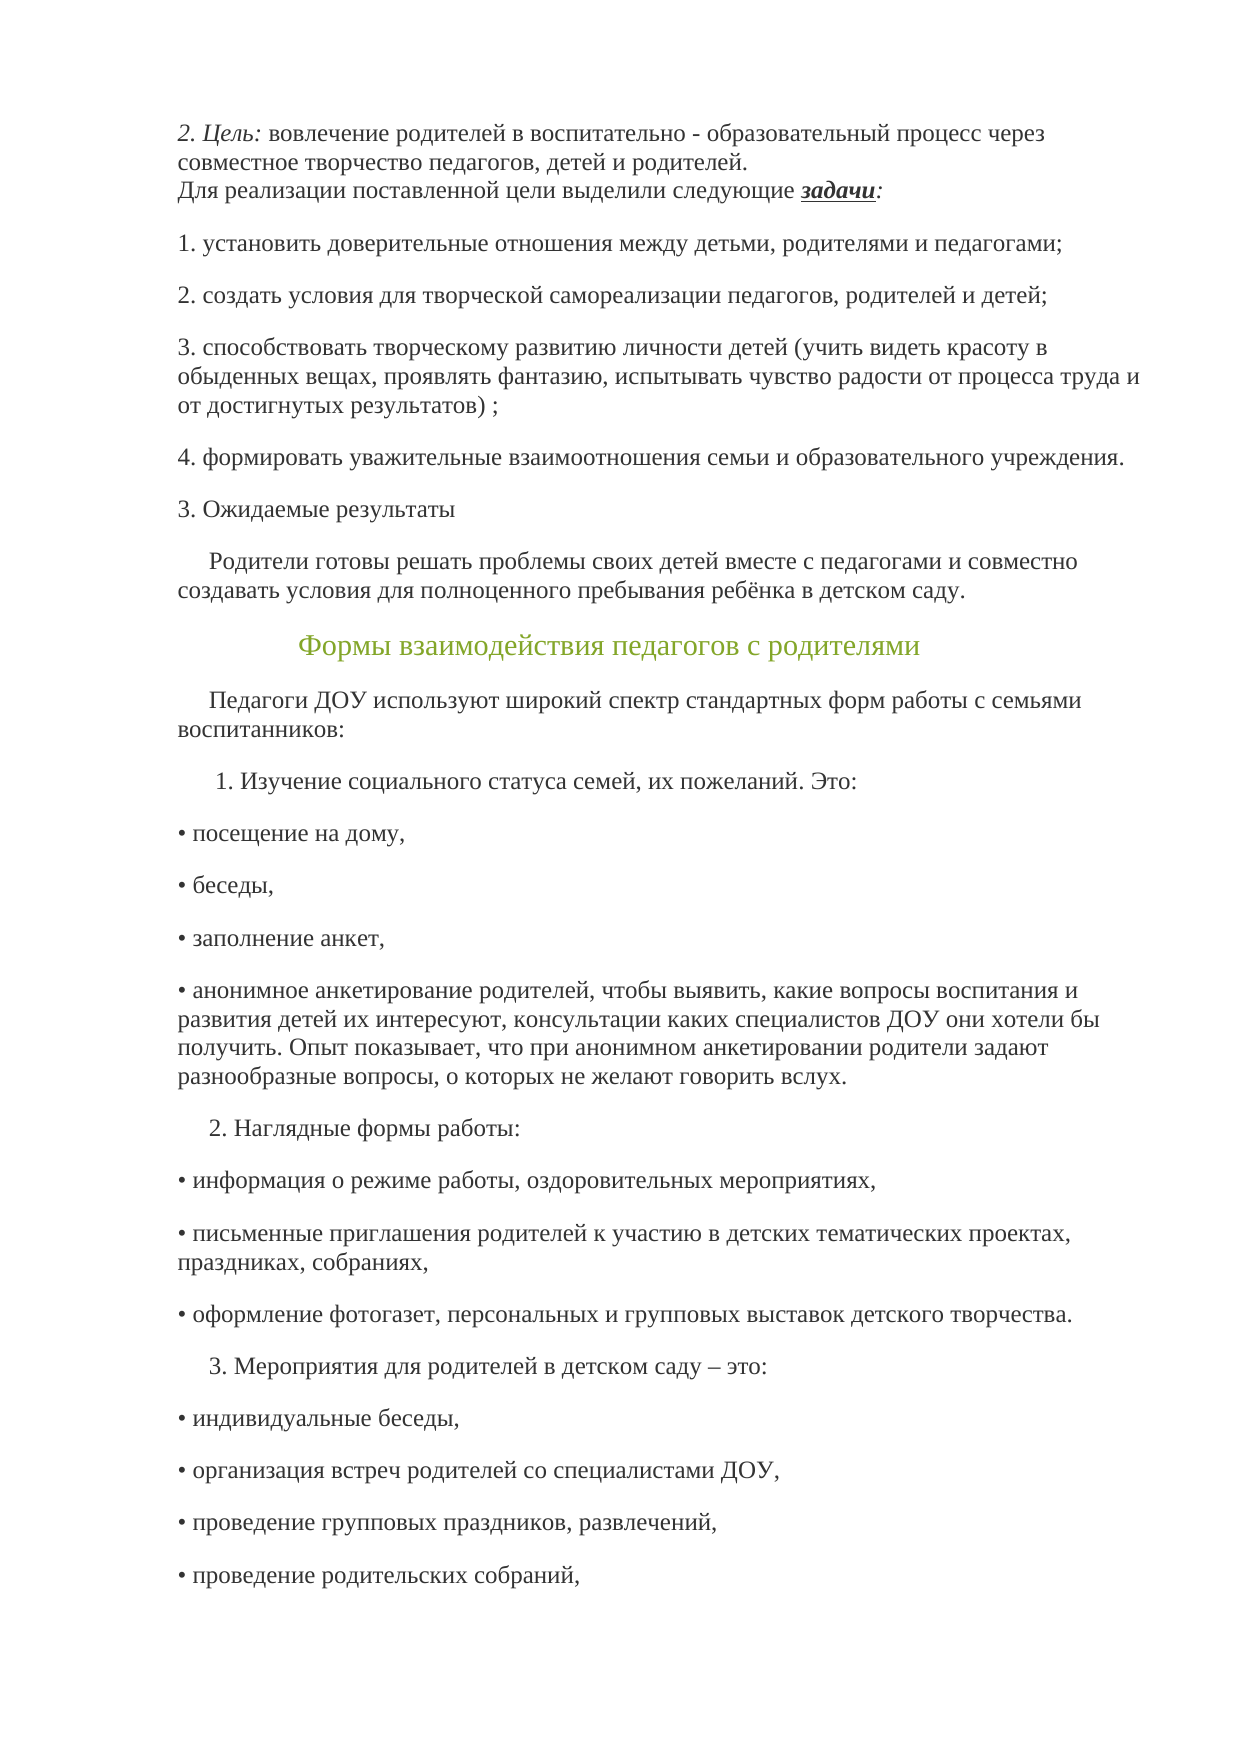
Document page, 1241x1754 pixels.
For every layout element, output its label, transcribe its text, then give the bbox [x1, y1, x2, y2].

text Формы взаимодействия педагогов с родителями [177, 627, 1152, 662]
text Педагоги ДОУ используют широкий спектр стандартных форм работы с семьями воспитанников: [177, 685, 1152, 743]
text • организация встреч родителей со специалистами ДОУ, [177, 1455, 1152, 1484]
text • проведение родительских собраний, [177, 1560, 1152, 1588]
text 2. создать условия для творческой самореализации педагогов, родителей и детей; [177, 280, 1152, 309]
text 3. способствовать творческому развитию личности детей (учить видеть красоту в обыденных вещах, проявлять фантазию, испытывать чувство радости от процесса труда и от достигнутых результатов) ; [177, 332, 1152, 418]
text • посещение на дому, [177, 818, 1152, 847]
text • индивидуальные беседы, [177, 1403, 1152, 1432]
text • беседы, [177, 871, 1152, 899]
text • заполнение анкет, [177, 923, 1152, 952]
text 3. Ожидаемые результаты [177, 494, 1152, 523]
text 1. установить доверительные отношения между детьми, родителями и педагогами; [177, 228, 1152, 257]
text • анонимное анкетирование родителей, чтобы выявить, какие вопросы воспитания и развития детей их интересуют, консультации каких специалистов ДОУ они хотели бы получить. Опыт показывает, что при анонимном анкетировании родители задают разнообразные вопросы, о которых не желают говорить вслух. [177, 975, 1152, 1090]
text Для реализации поставленной цели выделили следующие задачи: [177, 176, 1152, 204]
text Родители готовы решать проблемы своих детей вместе с педагогами и совместно создавать условия для полноценного пребывания ребёнка в детском саду. [177, 546, 1152, 604]
text 3. Мероприятия для родителей в детском саду – это: [177, 1351, 1152, 1380]
text 1. Изучение социального статуса семей, их пожеланий. Это: [177, 766, 1152, 795]
text • информация о режиме работы, оздоровительных мероприятиях, [177, 1166, 1152, 1194]
text • оформление фотогазет, персональных и групповых выставок детского творчества. [177, 1299, 1152, 1327]
text 4. формировать уважительные взаимоотношения семьи и образовательного учреждения. [177, 442, 1152, 471]
text 2. Цель: вовлечение родителей в воспитательно - образовательный процесс через совместное творчество педагогов, детей и родителей. [177, 118, 1152, 176]
text • проведение групповых праздников, развлечений, [177, 1507, 1152, 1536]
text • письменные приглашения родителей к участию в детских тематических проектах, праздниках, собраниях, [177, 1218, 1152, 1275]
text 2. Наглядные формы работы: [177, 1113, 1152, 1142]
